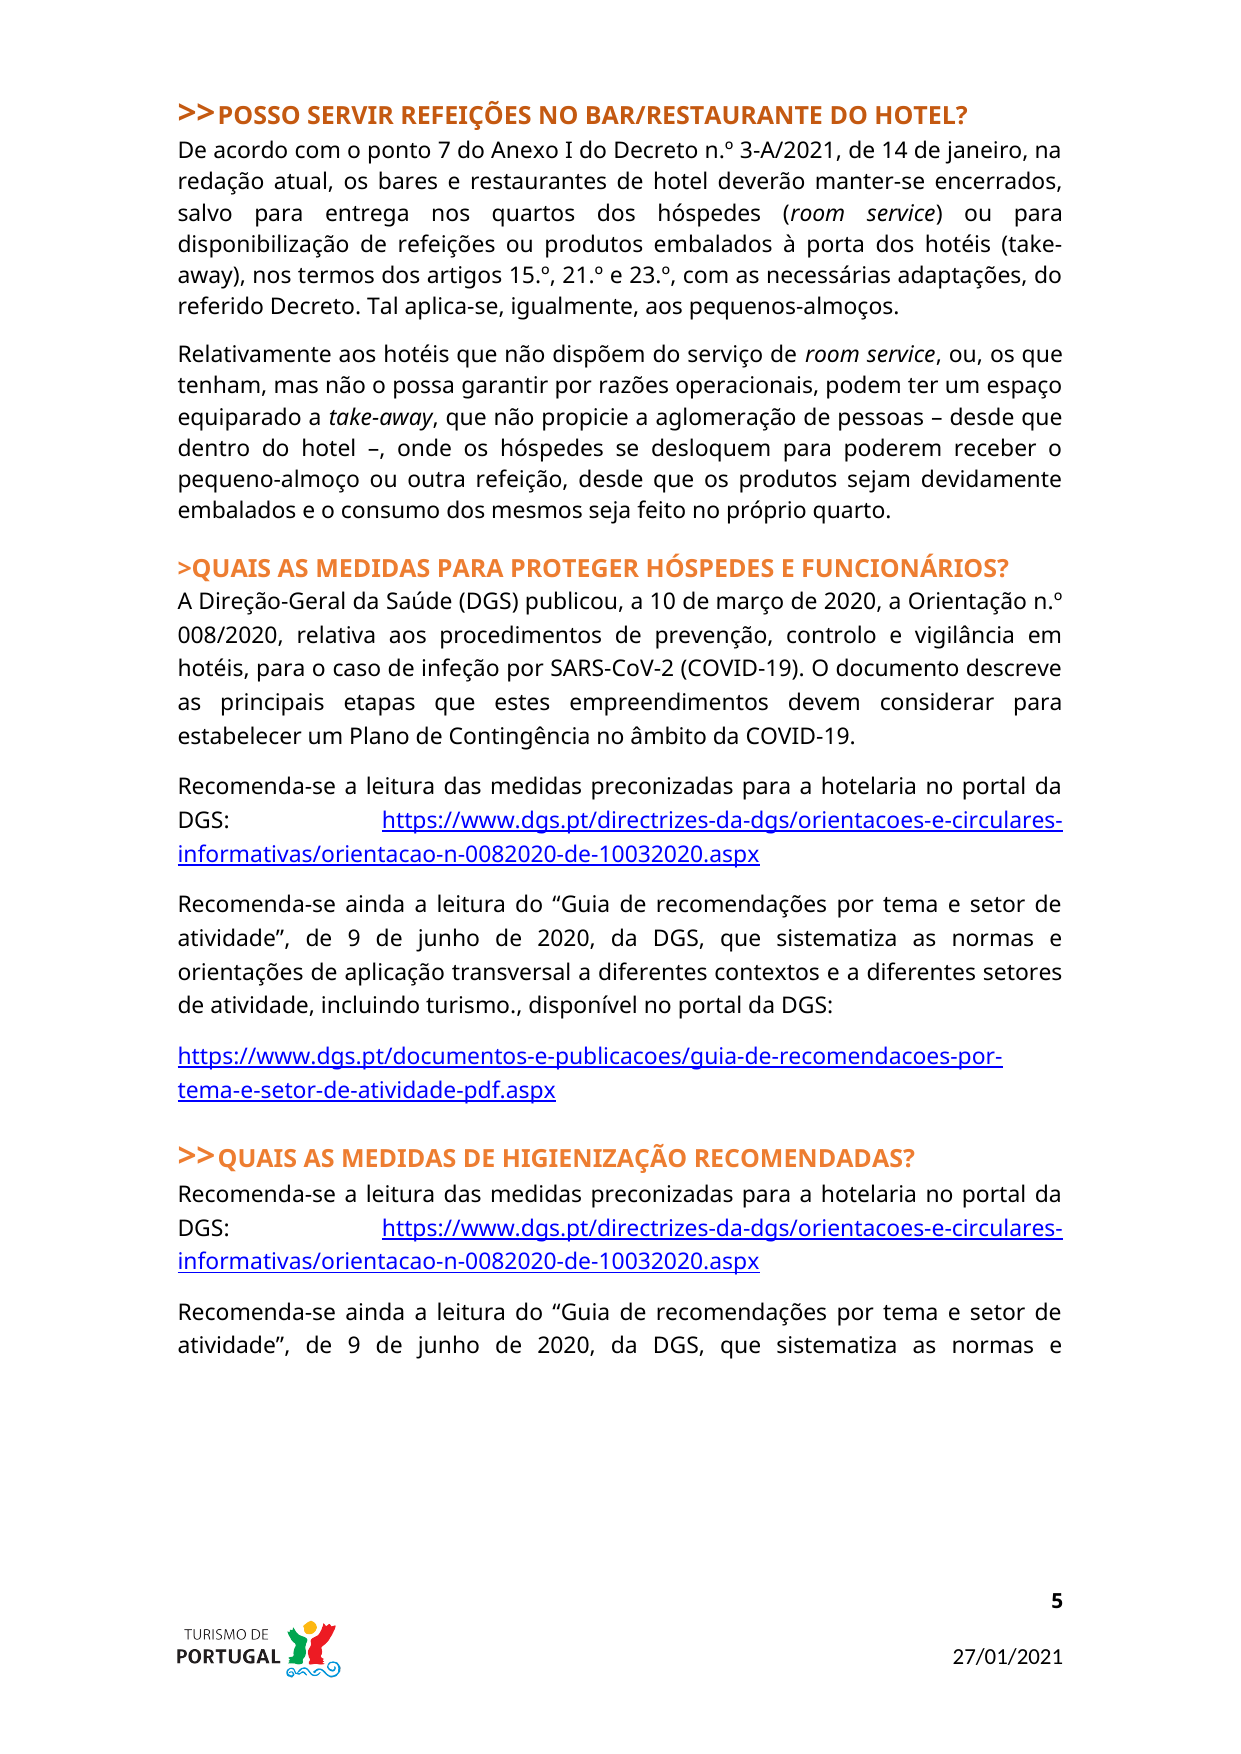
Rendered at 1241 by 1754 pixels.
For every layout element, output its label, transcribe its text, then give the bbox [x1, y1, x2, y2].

text Recomenda-se a leitura das medidas preconizadas para a hotelaria no portal da DGS: https://www.dgs.pt/directrizes-da-dgs/orientacoes-e-circulares-informativas/orientacao-n-0082020-de-10032020.aspx [177, 770, 1063, 869]
text De acordo com o ponto 7 do Anexo I do Decreto n.º 3-A/2021, de 14 de janeiro, na redação atual, os bares e restaurantes de hotel deverão manter-se encerrados, salvo para entrega nos quartos dos hóspedes (room service) ou para disponibilização de refeições ou produtos embalados à porta dos hotéis (take-away), nos termos dos artigos 15.º, 21.º e 23.º, com as necessárias adaptações, do referido Decreto. Tal aplica-se, igualmente, aos pequenos-almoços. [177, 134, 1063, 322]
picture [177, 1620, 341, 1678]
subtitle >>QUAIS AS MEDIDAS DE HIGIENIZAÇÃO RECOMENDADAS? [177, 1132, 1063, 1178]
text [177, 1296, 1063, 1361]
text Relativamente aos hotéis que não dispõem do serviço de room service, ou, os que tenham, mas não o possa garantir por razões operacionais, podem ter um espaço equiparado a take-away, que não propicie a aglomeração de pessoas – desde que dentro do hotel –, onde os hóspedes se desloquem para poderem receber o pequeno-almoço ou outra refeição, desde que os produtos sejam devidamente embalados e o consumo dos mesmos seja feito no próprio quarto. [177, 338, 1063, 526]
picture [294, 1670, 328, 1678]
subtitle >QUAIS AS MEDIDAS PARA PROTEGER HÓSPEDES E FUNCIONÁRIOS? [177, 551, 1063, 585]
subtitle >>POSSO SERVIR REFEIÇÕES NO BAR/RESTAURANTE DO HOTEL? [177, 89, 1063, 134]
text https://www.dgs.pt/documentos-e-publicacoes/guia-de-recomendacoes-por-tema-e-setor-de-atividade-pdf.aspx [177, 1040, 1063, 1105]
text Recomenda-se a leitura das medidas preconizadas para a hotelaria no portal da DGS: https://www.dgs.pt/directrizes-da-dgs/orientacoes-e-circulares-informativas/orientacao-n-0082020-de-10032020.aspx [177, 1178, 1063, 1276]
text A Direção-Geral da Saúde (DGS) publicou, a 10 de março de 2020, a Orientação n.º 008/2020, relativa aos procedimentos de prevenção, controlo e vigilância em hotéis, para o caso de infeção por SARS-CoV-2 (COVID-19). O documento descreve as principais etapas que estes empreendimentos devem considerar para estabelecer um Plano de Contingência no âmbito da COVID-19. [177, 585, 1063, 751]
